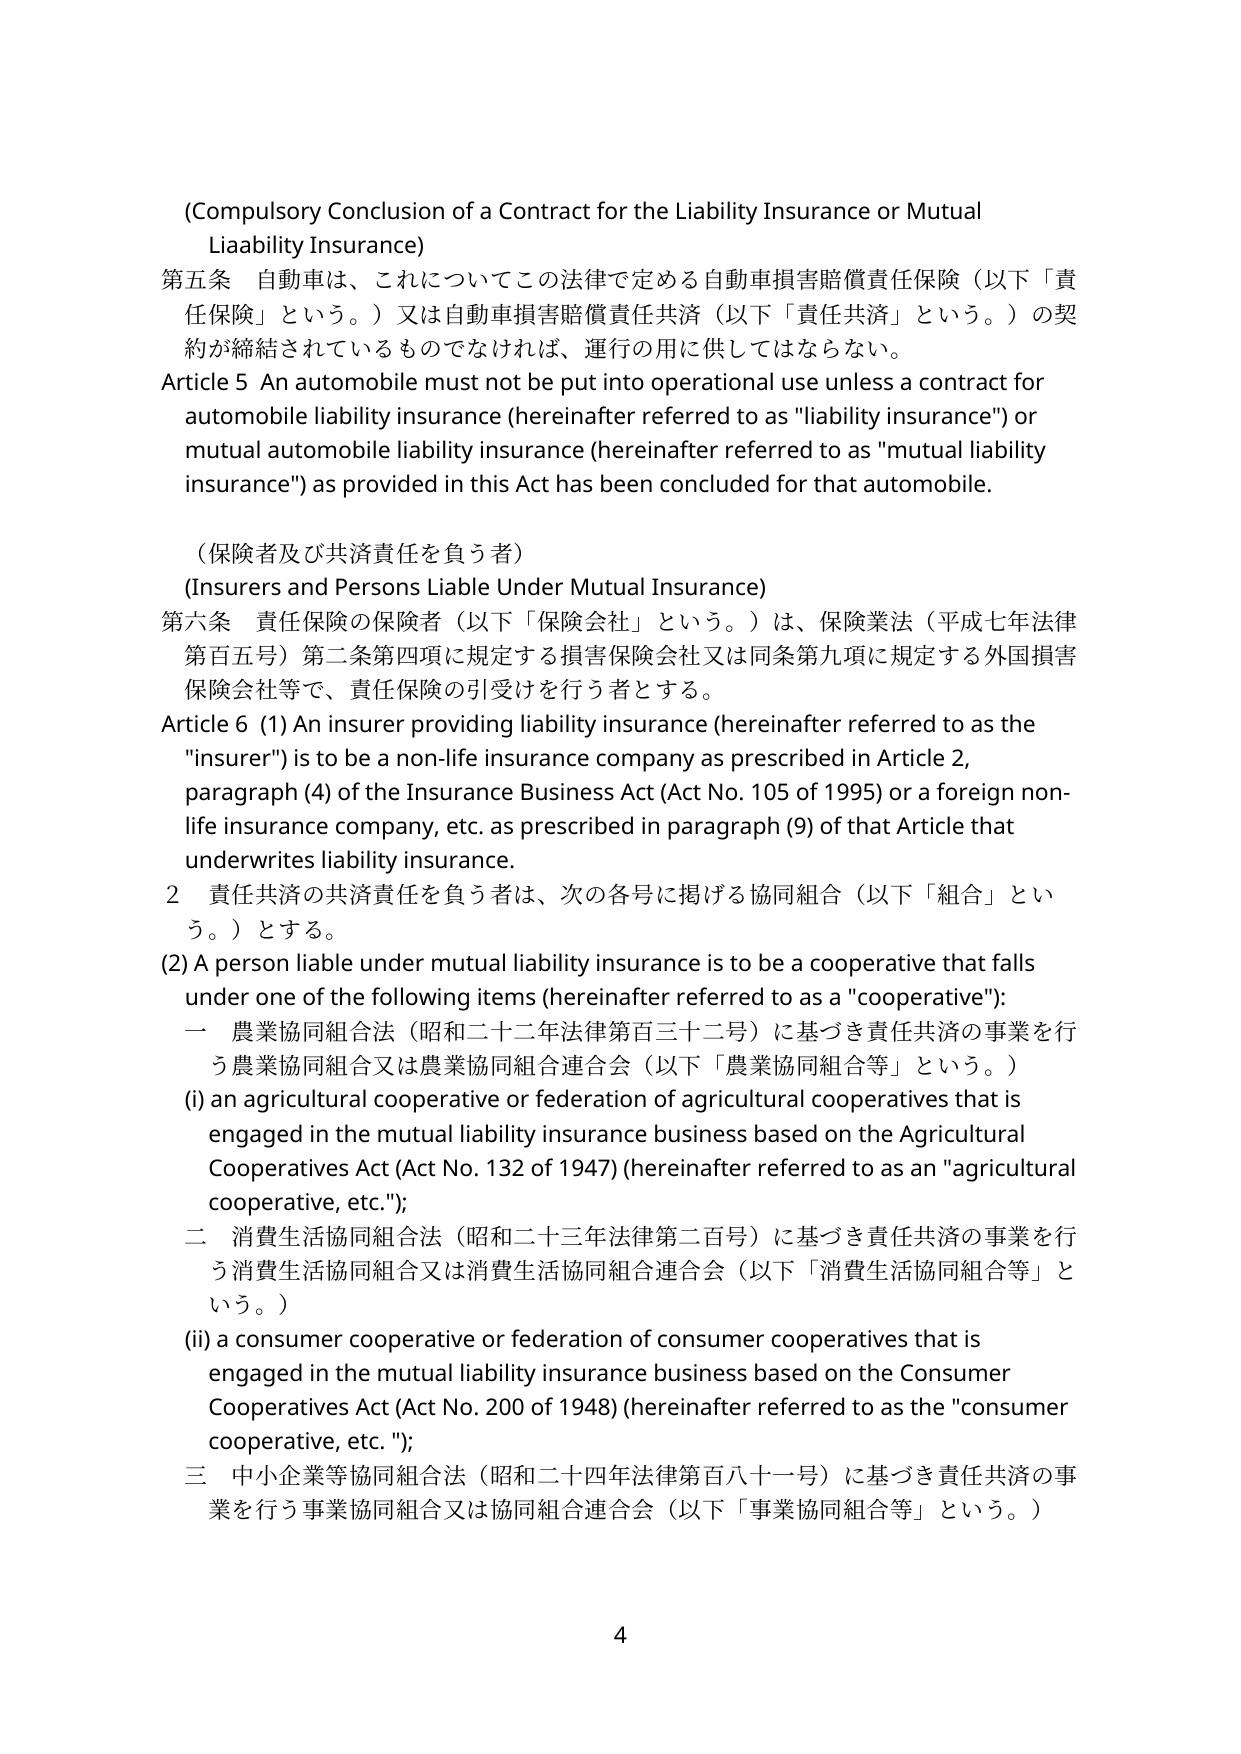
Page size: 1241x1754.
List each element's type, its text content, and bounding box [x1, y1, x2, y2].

text (Compulsory Conclusion of a Contract for the Liability Insurance or Mutual Liaability Insurance) [184, 194, 1079, 262]
text (Insurers and Persons Liable Under Mutual Insurance) [184, 569, 1079, 604]
text (2) A person liable under mutual liability insurance is to be a cooperative that falls under one of the following items (hereinafter referred to as a "cooperative"): [161, 945, 1079, 1014]
text 三 中小企業等協同組合法（昭和二十四年法律第百八十一号）に基づき責任共済の事業を行う事業協同組合又は協同組合連合会（以下「事業協同組合等」という。） [184, 1458, 1079, 1526]
text (i) an agricultural cooperative or federation of agricultural cooperatives that is engaged in the mutual liability insurance business based on the Agricultural Cooperatives Act (Act No. 132 of 1947) (hereinafter referred to as an "agricultural cooperative, etc."); [184, 1082, 1079, 1219]
text 一 農業協同組合法（昭和二十二年法律第百三十二号）に基づき責任共済の事業を行う農業協同組合又は農業協同組合連合会（以下「農業協同組合等」という。） [184, 1014, 1079, 1082]
text Article 6 (1) An insurer providing liability insurance (hereinafter referred to as the "insurer") is to be a non-life insurance company as prescribed in Article 2, paragraph (4) of the Insurance Business Act (Act No. 105 of 1995) or a foreign non-life insurance company, etc. as prescribed in paragraph (9) of that Article that underwrites liability insurance. [161, 706, 1079, 877]
text Article 5 An automobile must not be put into operational use unless a contract for automobile liability insurance (hereinafter referred to as "liability insurance") or mutual automobile liability insurance (hereinafter referred to as "mutual liability insurance") as provided in this Act has been concluded for that automobile. [161, 364, 1079, 501]
text 第六条 責任保険の保険者（以下「保険会社」という。）は、保険業法（平成七年法律第百五号）第二条第四項に規定する損害保険会社又は同条第九項に規定する外国損害保険会社等で、責任保険の引受けを行う者とする。 [161, 604, 1079, 706]
text （保険者及び共済責任を負う者） [184, 535, 1079, 569]
text (ii) a consumer cooperative or federation of consumer cooperatives that is engaged in the mutual liability insurance business based on the Consumer Cooperatives Act (Act No. 200 of 1948) (hereinafter referred to as the "consumer cooperative, etc. "); [184, 1321, 1079, 1458]
text 二 消費生活協同組合法（昭和二十三年法律第二百号）に基づき責任共済の事業を行う消費生活協同組合又は消費生活協同組合連合会（以下「消費生活協同組合等」という。） [184, 1219, 1079, 1321]
text ２ 責任共済の共済責任を負う者は、次の各号に掲げる協同組合（以下「組合」という。）とする。 [161, 877, 1079, 945]
text 第五条 自動車は、これについてこの法律で定める自動車損害賠償責任保険（以下「責任保険」という。）又は自動車損害賠償責任共済（以下「責任共済」という。）の契約が締結されているものでなければ、運行の用に供してはならない。 [161, 262, 1079, 364]
